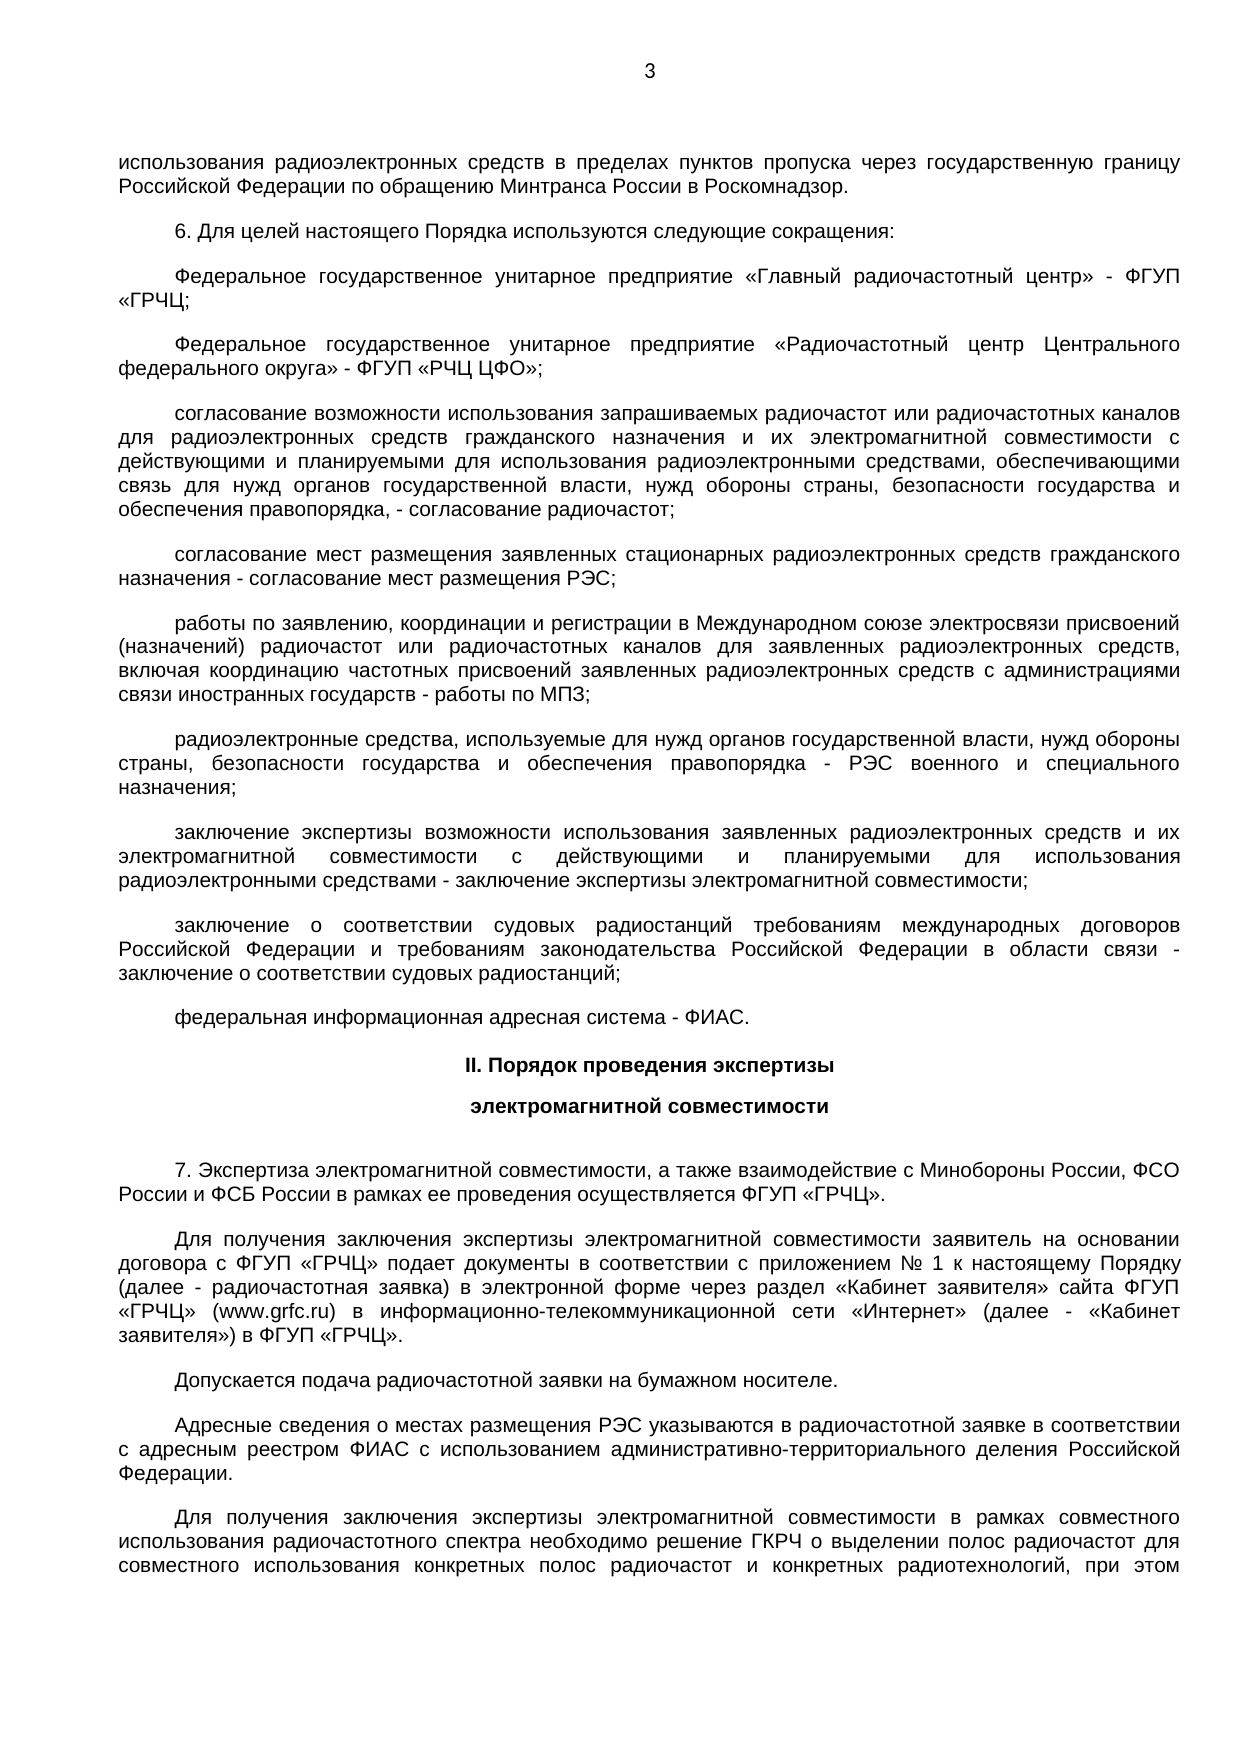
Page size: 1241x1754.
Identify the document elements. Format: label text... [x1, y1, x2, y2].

text согласование возможности использования запрашиваемых радиочастот или радиочастотных каналов для радиоэлектронных средств гражданского назначения и их электромагнитной совместимости с действующими и планируемыми для использования радиоэлектронными средствами, обеспечивающими связь для нужд органов государственной власти, нужд обороны страны, безопасности государства и обеспечения правопорядка, - согласование радиочастот; [118, 401, 1181, 521]
text Допускается подача радиочастотной заявки на бумажном носителе. [118, 1368, 1181, 1392]
text радиоэлектронные средства, используемые для нужд органов государственной власти, нужд обороны страны, безопасности государства и обеспечения правопорядка - РЭС военного и специального назначения; [118, 727, 1181, 799]
text работы по заявлению, координации и регистрации в Международном союзе электросвязи присвоений (назначений) радиочастот или радиочастотных каналов для заявленных радиоэлектронных средств, включая координацию частотных присвоений заявленных радиоэлектронных средств с администрациями связи иностранных государств - работы по МПЗ; [118, 610, 1181, 706]
text Федеральное государственное унитарное предприятие «Главный радиочастотный центр» - ФГУП «ГРЧЦ; [118, 263, 1181, 311]
text Федеральное государственное унитарное предприятие «Радиочастотный центр Центрального федерального округа» - ФГУП «РЧЦ ЦФО»; [118, 332, 1181, 380]
text II. Порядок проведения экспертизы [118, 1053, 1181, 1077]
text заключение о соответствии судовых радиостанций требованиям международных договоров Российской Федерации и требованиям законодательства Российской Федерации в области связи - заключение о соответствии судовых радиостанций; [118, 912, 1181, 984]
text федеральная информационная адресная система - ФИАС. [118, 1005, 1181, 1029]
text Адресные сведения о местах размещения РЭС указываются в радиочастотной заявке в соответствии с адресным реестром ФИАС с использованием административно-территориального деления Российской Федерации. [118, 1412, 1181, 1484]
text Для получения заключения экспертизы электромагнитной совместимости заявитель на основании договора с ФГУП «ГРЧЦ» подает документы в соответствии с приложением № 1 к настоящему Порядку (далее - радиочастотная заявка) в электронной форме через раздел «Кабинет заявителя» сайта ФГУП «ГРЧЦ» (www.grfc.ru) в информационно-телекоммуникационной сети «Интернет» (далее - «Кабинет заявителя») в ФГУП «ГРЧЦ». [118, 1227, 1181, 1347]
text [118, 1505, 1181, 1577]
text 7. Экспертиза электромагнитной совместимости, а также взаимодействие с Минобороны России, ФСО России и ФСБ России в рамках ее проведения осуществляется ФГУП «ГРЧЦ». [118, 1158, 1181, 1206]
text согласование мест размещения заявленных стационарных радиоэлектронных средств гражданского назначения - согласование мест размещения РЭС; [118, 542, 1181, 589]
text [118, 150, 1181, 198]
text 6. Для целей настоящего Порядка используются следующие сокращения: [118, 219, 1181, 243]
text электромагнитной совместимости [118, 1094, 1181, 1118]
text заключение экспертизы возможности использования заявленных радиоэлектронных средств и их электромагнитной совместимости с действующими и планируемыми для использования радиоэлектронными средствами - заключение экспертизы электромагнитной совместимости; [118, 820, 1181, 892]
